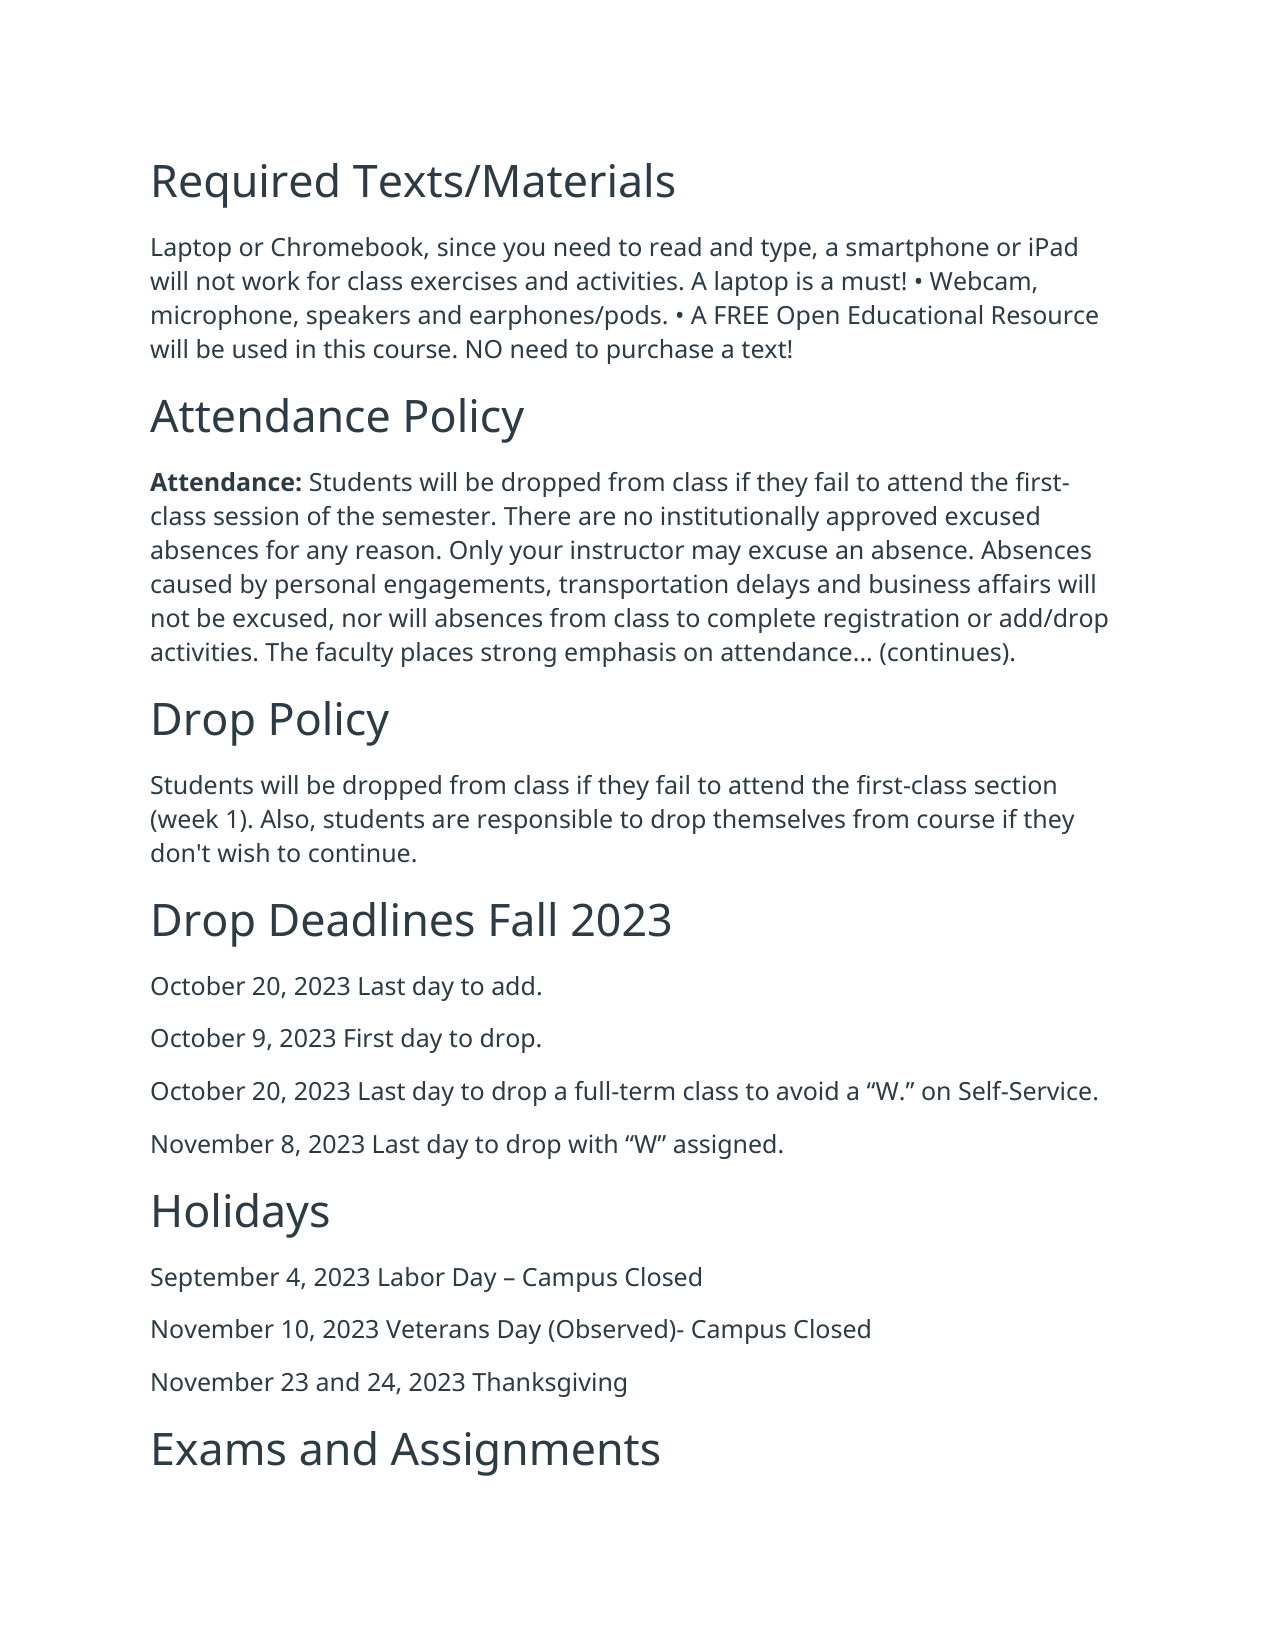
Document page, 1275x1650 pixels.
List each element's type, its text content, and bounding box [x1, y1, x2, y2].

text November 23 and 24, 2023 Thanksgiving [150, 1365, 1125, 1399]
text Students will be dropped from class if they fail to attend the first-class section (week 1). Also, students are responsible to drop themselves from course if they don't wish to continue. [150, 767, 1125, 870]
text Exams and Assignments [150, 1418, 1125, 1479]
text Attendance Policy [150, 385, 1125, 446]
text November 8, 2023 Last day to drop with “W” assigned. [150, 1127, 1125, 1161]
text September 4, 2023 Labor Day – Campus Closed [150, 1259, 1125, 1293]
text November 10, 2023 Veterans Day (Observed)- Campus Closed [150, 1312, 1125, 1346]
text Attendance: Students will be dropped from class if they fail to attend the first-class session of the semester. There are no institutionally approved excused absences for any reason. Only your instructor may excuse an absence. Absences caused by personal engagements, transportation delays and business affairs will not be excused, nor will absences from class to complete registration or add/drop activities. The faculty places strong emphasis on attendance... (continues). [150, 464, 1125, 669]
text Holidays [150, 1179, 1125, 1241]
text October 9, 2023 First day to drop. [150, 1021, 1125, 1055]
text Required Texts/Materials [150, 150, 1125, 211]
text Drop Policy [150, 688, 1125, 749]
text October 20, 2023 Last day to drop a full-term class to avoid a “W.” on Self-Service. [150, 1074, 1125, 1108]
text October 20, 2023 Last day to add. [150, 968, 1125, 1002]
text Drop Deadlines Fall 2023 [150, 888, 1125, 949]
text Laptop or Chromebook, since you need to read and type, a smartphone or iPad will not work for class exercises and activities. A laptop is a must! • Webcam, microphone, speakers and earphones/pods. • A FREE Open Educational Resource will be used in this course. NO need to purchase a text! [150, 230, 1125, 366]
